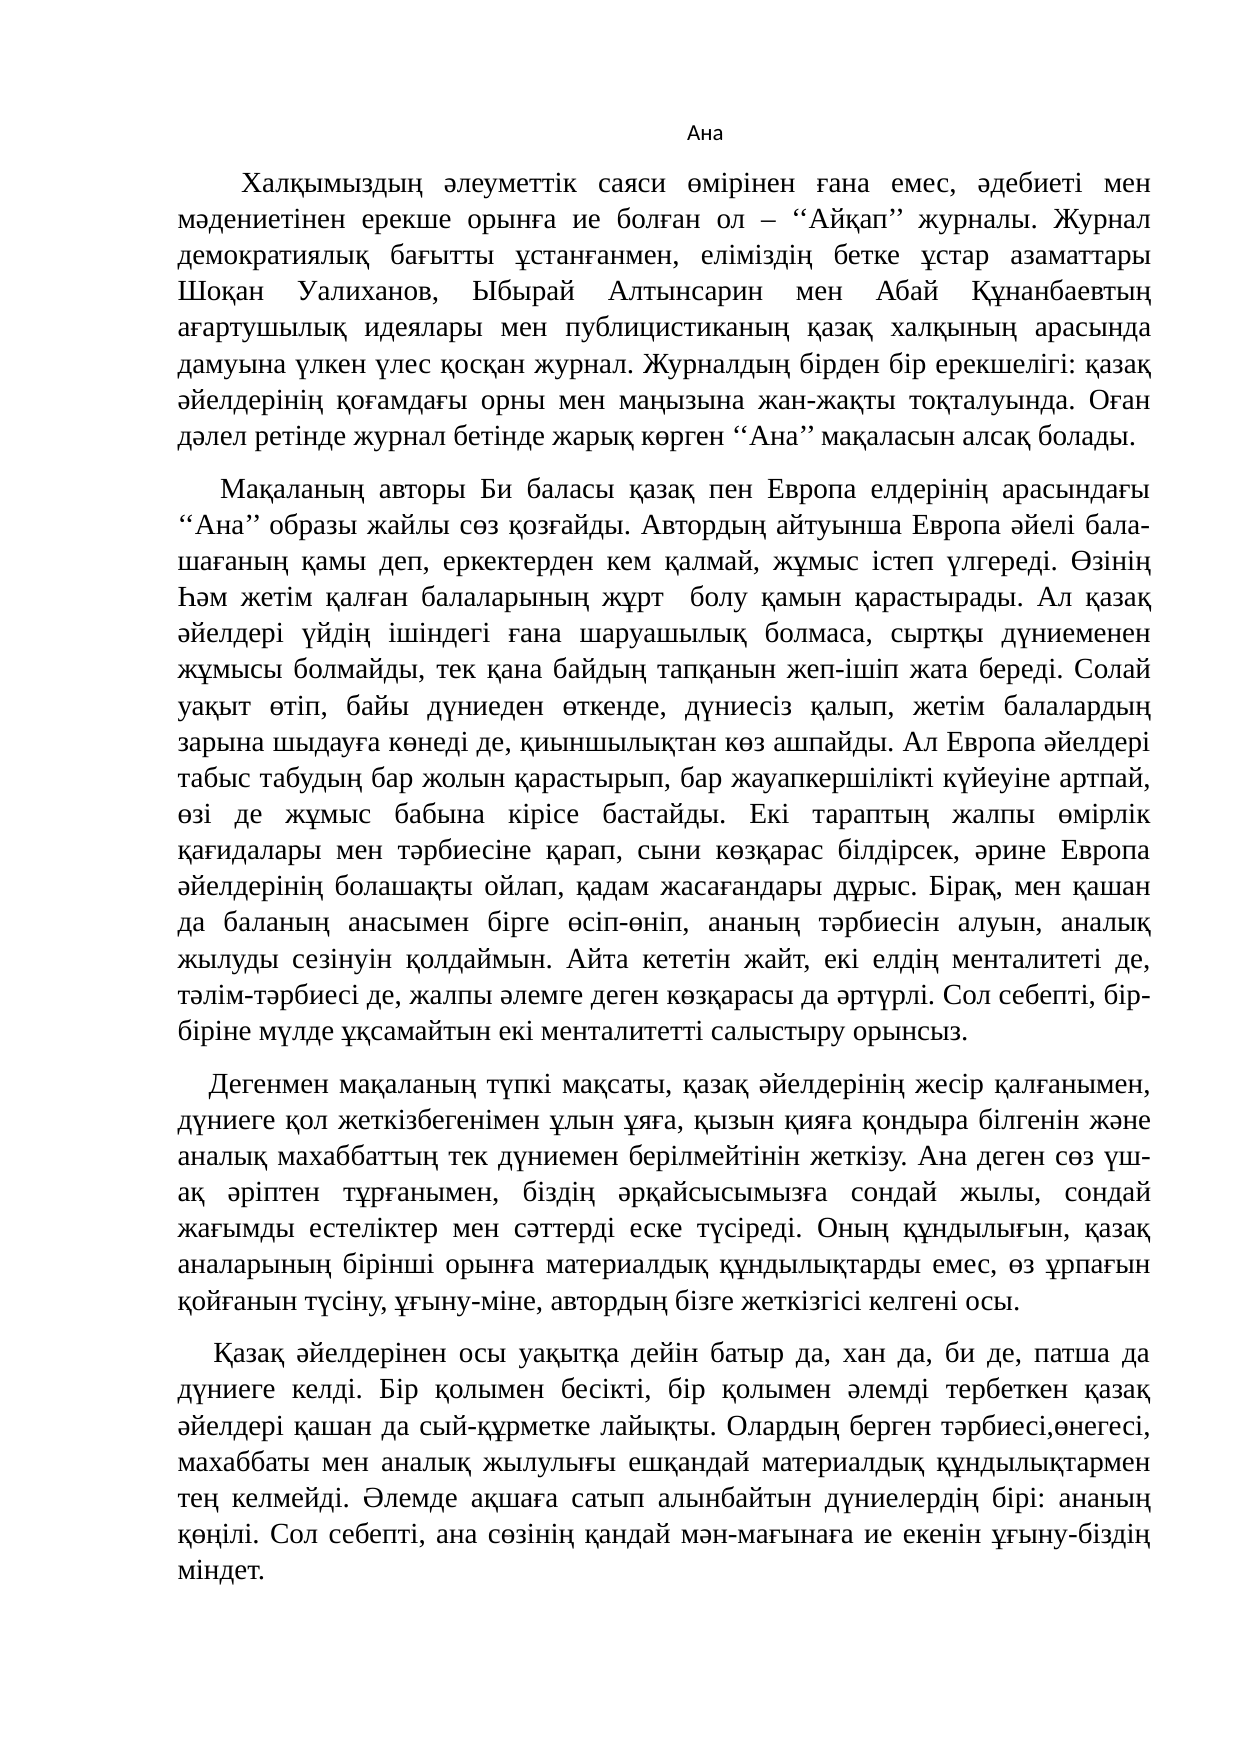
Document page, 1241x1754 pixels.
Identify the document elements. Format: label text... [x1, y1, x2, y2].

text Мақаланың авторы Би баласы қазақ пен Европа елдерінің арасындағы ‘‘Ана’’ образы жайлы сөз қозғайды. Автордың айтуынша Европа әйелі бала-шағаның қамы деп, еркектерден кем қалмай, жұмыс істеп үлгереді. Өзінің Һәм жетім қалған балаларының жұрт болу қамын қарастырады. Ал қазақ әйелдері үйдің ішіндегі ғана шаруашылық болмаса, сыртқы дүниеменен жұмысы болмайды, тек қана байдың тапқанын жеп-ішіп жата береді. Солай уақыт өтіп, байы дүниеден өткенде, дүниесіз қалып, жетім балалардың зарына шыдауға көнеді де, қиыншылықтан көз ашпайды. Ал Европа әйелдері табыс табудың бар жолын қарастырып, бар жауапкершілікті күйеуіне артпай, өзі де жұмыс бабына кірісе бастайды. Екі тараптың жалпы өмірлік қағидалары мен тәрбиесіне қарап, сыни көзқарас білдірсек, әрине Европа әйелдерінің болашақты ойлап, қадам жасағандары дұрыс. Бірақ, мен қашан да баланың анасымен бірге өсіп-өніп, ананың тәрбиесін алуын, аналық жылуды сезінуін қолдаймын. Айта кететін жайт, екі елдің менталитеті де, тәлім-тәрбиесі де, жалпы әлемге деген көзқарасы да әртүрлі. Сол себепті, бір-біріне мүлде ұқсамайтын екі менталитетті салыстыру орынсыз. [177, 471, 1152, 1047]
text Қазақ әйелдерінен осы уақытқа дейін батыр да, хан да, би де, патша да дүниеге келді. Бір қолымен бесікті, бір қолымен әлемді тербеткен қазақ әйелдері қашан да сый-құрметке лайықты. Олардың берген тәрбиесі,өнегесі, махаббаты мен аналық жылулығы ешқандай материалдық құндылықтармен тең келмейді. Әлемде ақшаға сатып алынбайтын дүниелердің бірі: ананың қөңілі. Сол себепті, ана сөзінің қандай мән-мағынаға ие екенін ұғыну-біздің міндет. [177, 1336, 1152, 1586]
text Дегенмен мақаланың түпкі мақсаты, қазақ әйелдерінің жесір қалғанымен, дүниеге қол жеткізбегенімен ұлын ұяға, қызын қияға қондыра білгенін және аналық махаббаттың тек дүниемен берілмейтінін жеткізу. Ана деген сөз үш-ақ әріптен тұрғанымен, біздің әрқайсысымызға сондай жылы, сондай жағымды естеліктер мен сәттерді еске түсіреді. Оның құндылығын, қазақ аналарының бірінші орынға материалдық құндылықтарды емес, өз ұрпағын қойғанын түсіну, ұғыну-міне, автордың бізге жеткізгісі келгені осы. [177, 1066, 1152, 1316]
text Халқымыздың әлеуметтік саяси өмірінен ғана емес, әдебиеті мен мәдениетінен ерекше орынға ие болған ол – ‘‘Айқап’’ журналы. Журнал демократиялық бағытты ұстанғанмен, еліміздің бетке ұстар азаматтары Шоқан Уалиханов, Ыбырай Алтынсарин мен Абай Құнанбаевтың ағартушылық идеялары мен публицистиканың қазақ халқының арасында дамуына үлкен үлес қосқан журнал. Журналдың бірден бір ерекшелігі: қазақ әйелдерінің қоғамдағы орны мен маңызына жан-жақты тоқталуында. Оған дәлел ретінде журнал бетінде жарық көрген ‘‘Ана’’ мақаласын алсақ болады. [177, 165, 1152, 452]
text Ана [177, 118, 1152, 146]
